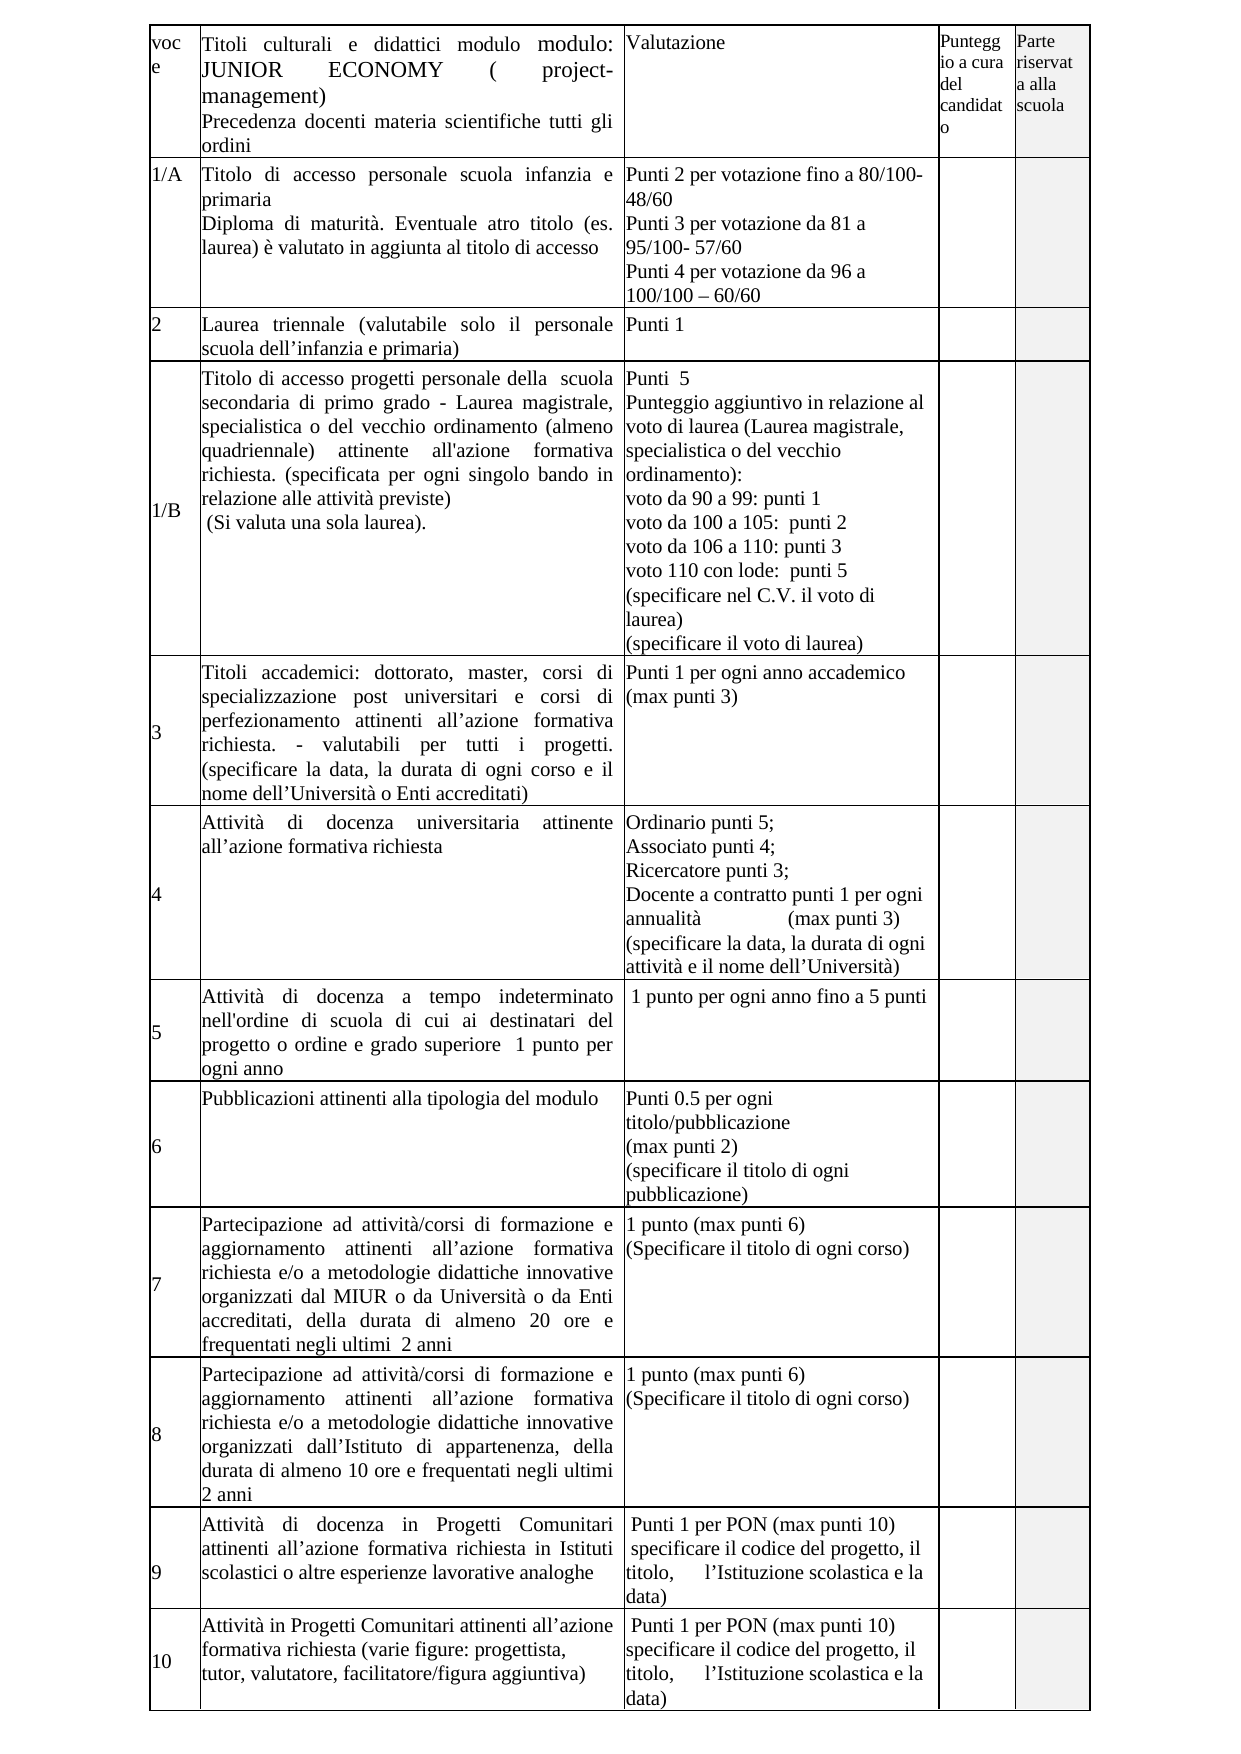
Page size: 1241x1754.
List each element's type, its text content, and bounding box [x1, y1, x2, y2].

table_cell Punti 1 per PON (max punti 10) specificare il codice del progetto, il titolo, l’Istituzione scolastica e la data) [625, 1508, 938, 1608]
table_cell 1 punto per ogni anno fino a 5 punti [625, 980, 938, 1080]
table_cell 10 [151, 1609, 200, 1709]
table_cell [940, 1082, 1015, 1206]
table_cell [1016, 1358, 1089, 1506]
table_cell [1016, 656, 1089, 804]
table_header Titoli culturali e didattici modulo modulo: JUNIOR ECONOMY ( project- management) Precedenza docenti materia scientifiche tutti gli ordini [201, 26, 624, 157]
table_cell [940, 806, 1015, 978]
table_cell [940, 656, 1015, 804]
table_header Parte riservata alla scuola [1016, 26, 1089, 157]
table_cell [1016, 1082, 1089, 1206]
table_cell [940, 362, 1015, 655]
table_cell 3 [151, 656, 200, 804]
table_cell Partecipazione ad attività/corsi di formazione e aggiornamento attinenti all’azione formativa richiesta e/o a metodologie didattiche innovative organizzati dal MIUR o da Università o da Enti accreditati, della durata di almeno 20 ore e frequentati negli ultimi 2 anni [201, 1208, 624, 1356]
table_cell Punti 1 per PON (max punti 10) specificare il codice del progetto, il titolo, l’Istituzione scolastica e la data) [625, 1609, 938, 1709]
table_cell 9 [151, 1508, 200, 1608]
table_cell [1016, 158, 1089, 307]
table_header voce [151, 26, 200, 157]
table_header Valutazione [625, 26, 938, 157]
table_cell [1016, 308, 1089, 360]
table_cell Punti 5 Punteggio aggiuntivo in relazione al voto di laurea (Laurea magistrale, specialistica o del vecchio ordinamento): voto da 90 a 99: punti 1 voto da 100 a 105: punti 2 voto da 106 a 110: punti 3 voto 110 con lode: punti 5 (specificare nel C.V. il voto di laurea) (specificare il voto di laurea) [625, 362, 938, 655]
table_cell 1 punto (max punti 6) (Specificare il titolo di ogni corso) [625, 1208, 938, 1356]
table_cell [940, 1609, 1015, 1709]
table_cell 8 [151, 1358, 200, 1506]
table_cell [940, 1208, 1015, 1356]
table_cell [1016, 806, 1089, 978]
table_cell [1016, 1208, 1089, 1356]
table_cell [940, 308, 1015, 360]
table_cell 1/A [151, 158, 200, 307]
table_cell [940, 1508, 1015, 1608]
table_cell Titoli accademici: dottorato, master, corsi di specializzazione post universitari e corsi di perfezionamento attinenti all’azione formativa richiesta. - valutabili per tutti i progetti. (specificare la data, la durata di ogni corso e il nome dell’Università o Enti accreditati) [201, 656, 624, 804]
table_cell 1 punto (max punti 6) (Specificare il titolo di ogni corso) [625, 1358, 938, 1506]
table_cell Attività di docenza universitaria attinente all’azione formativa richiesta [201, 806, 624, 978]
table_cell Titolo di accesso personale scuola infanzia e primaria Diploma di maturità. Eventuale atro titolo (es. laurea) è valutato in aggiunta al titolo di accesso [201, 158, 624, 307]
table_cell Punti 0.5 per ogni titolo/pubblicazione (max punti 2) (specificare il titolo di ogni pubblicazione) [625, 1082, 938, 1206]
table_cell Partecipazione ad attività/corsi di formazione e aggiornamento attinenti all’azione formativa richiesta e/o a metodologie didattiche innovative organizzati dall’Istituto di appartenenza, della durata di almeno 10 ore e frequentati negli ultimi 2 anni [201, 1358, 624, 1506]
table_cell Punti 2 per votazione fino a 80/100-48/60 Punti 3 per votazione da 81 a 95/100- 57/60 Punti 4 per votazione da 96 a 100/100 – 60/60 [625, 158, 938, 307]
table_cell 7 [151, 1208, 200, 1356]
table_cell [940, 158, 1015, 307]
table_cell Pubblicazioni attinenti alla tipologia del modulo [201, 1082, 624, 1206]
table_header Punteggio a cura del candidato [940, 26, 1015, 157]
table_cell Laurea triennale (valutabile solo il personale scuola dell’infanzia e primaria) [201, 308, 624, 360]
table_cell 2 [151, 308, 200, 360]
table_cell Punti 1 [625, 308, 938, 360]
table_cell Attività di docenza in Progetti Comunitari attinenti all’azione formativa richiesta in Istituti scolastici o altre esperienze lavorative analoghe [201, 1508, 624, 1608]
table_cell Attività in Progetti Comunitari attinenti all’azione formativa richiesta (varie figure: progettista, tutor, valutatore, facilitatore/figura aggiuntiva) [201, 1609, 624, 1709]
table_cell [1016, 980, 1089, 1080]
table_cell [1016, 1508, 1089, 1608]
table_cell 4 [151, 806, 200, 978]
table_cell Punti 1 per ogni anno accademico (max punti 3) [625, 656, 938, 804]
table_cell 1/B [151, 362, 200, 655]
table_cell 6 [151, 1082, 200, 1206]
table_cell 5 [151, 980, 200, 1080]
table_cell [940, 980, 1015, 1080]
table_cell Titolo di accesso progetti personale della scuola secondaria di primo grado - Laurea magistrale, specialistica o del vecchio ordinamento (almeno quadriennale) attinente all'azione formativa richiesta. (specificata per ogni singolo bando in relazione alle attività previste) (Si valuta una sola laurea). [201, 362, 624, 655]
table_cell Ordinario punti 5; Associato punti 4; Ricercatore punti 3; Docente a contratto punti 1 per ogni annualità (max punti 3) (specificare la data, la durata di ogni attività e il nome dell’Università) [625, 806, 938, 978]
table_cell Attività di docenza a tempo indeterminato nell'ordine di scuola di cui ai destinatari del progetto o ordine e grado superiore 1 punto per ogni anno [201, 980, 624, 1080]
table_cell [1016, 1609, 1089, 1709]
table_cell [940, 1358, 1015, 1506]
table_cell [1016, 362, 1089, 655]
